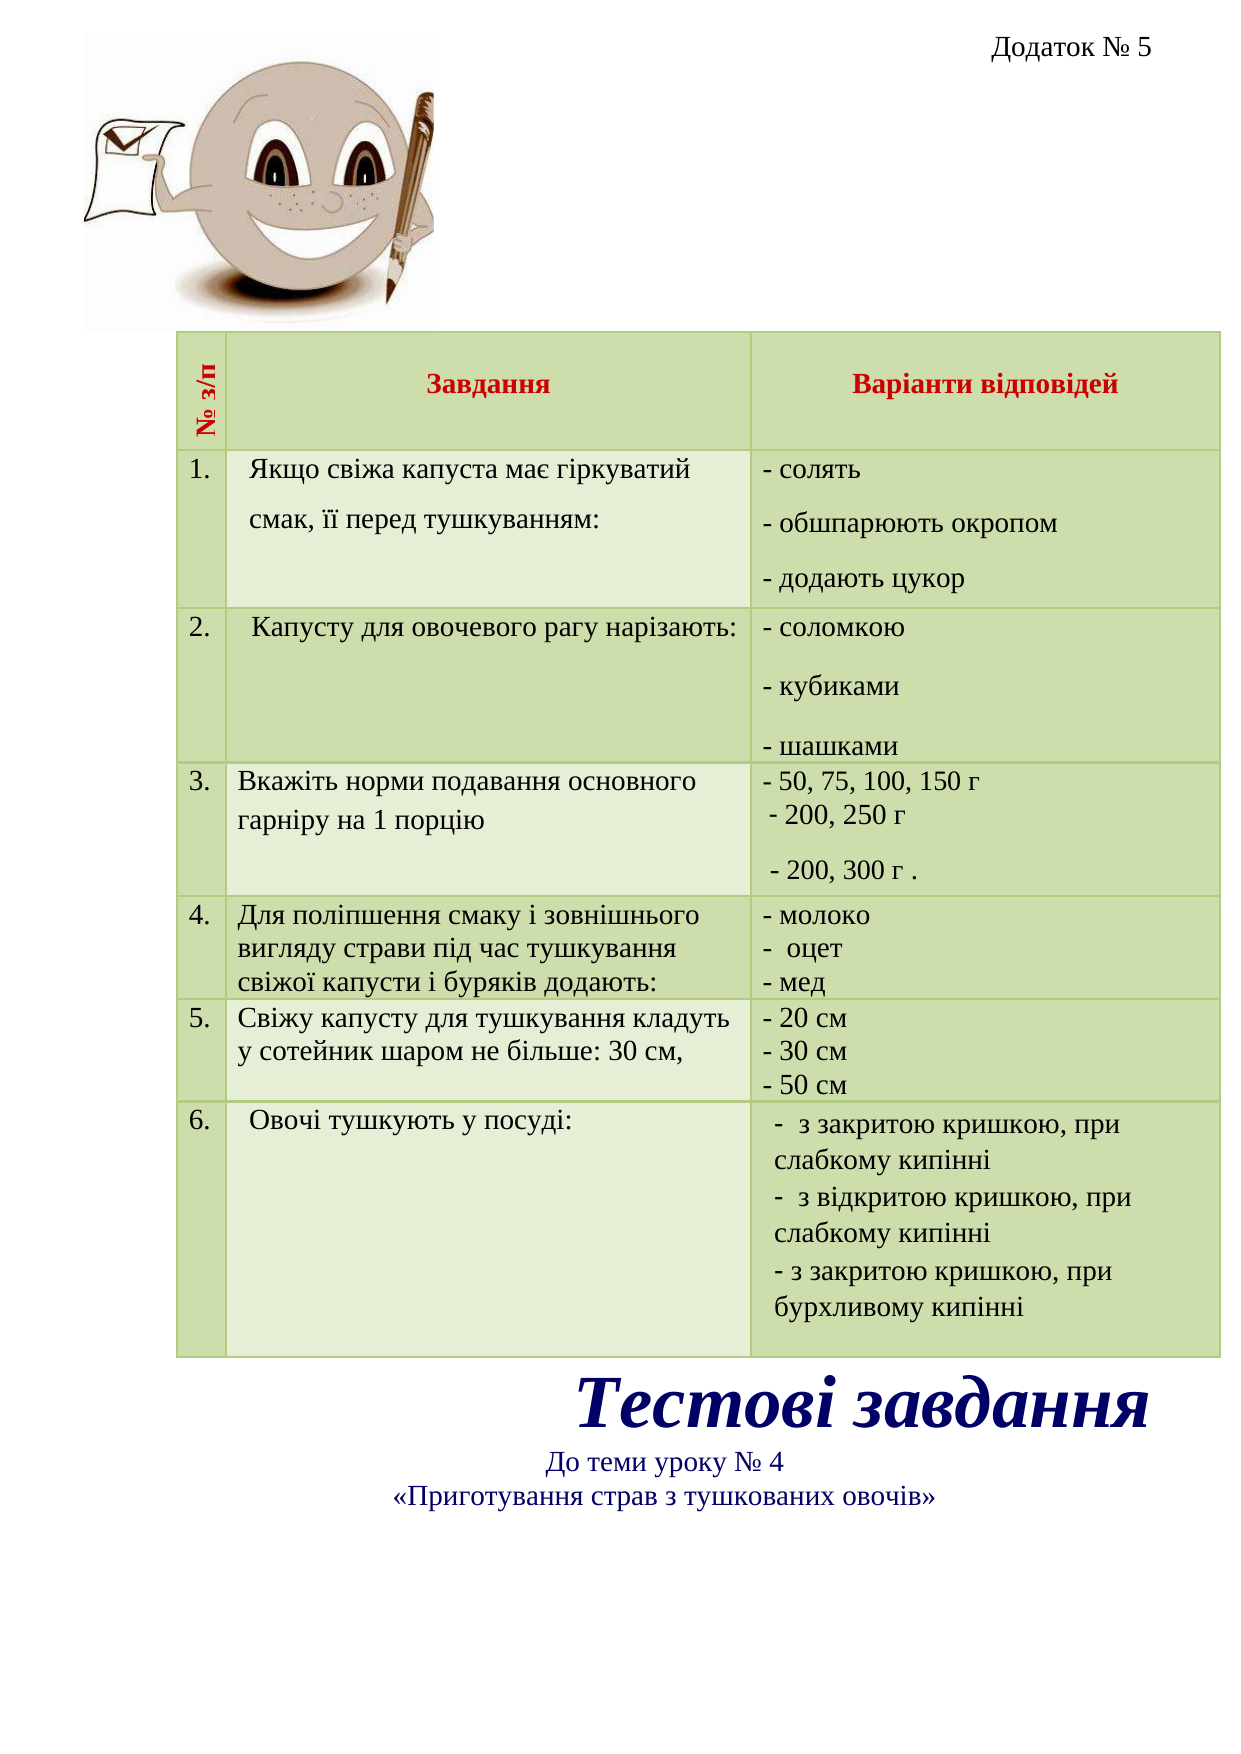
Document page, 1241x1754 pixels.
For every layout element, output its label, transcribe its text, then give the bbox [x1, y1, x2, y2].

table_cell - 50, 75, 100, 150 г - 200, 250 г - 200, 300 г . [752, 764, 1219, 895]
table_cell Свіжу капусту для тушкування кладуть у сотейник шаром не більше: 30 см, [227, 1000, 750, 1100]
table_cell 2. [178, 609, 225, 761]
table_cell 6. [178, 1103, 225, 1356]
table_header Варіанти відповідей [752, 333, 1219, 449]
text До теми уроку № 4 [177, 1444, 1152, 1478]
table_cell - соломкою - кубиками - шашками [752, 609, 1219, 761]
table_header № з/п [178, 333, 225, 449]
table_cell Вкажіть норми подавання основного гарніру на 1 порцію [227, 764, 750, 895]
table_cell Овочі тушкують у посуді: [227, 1103, 750, 1356]
table_cell Якщо свіжа капуста має гіркуватий смак, її перед тушкуванням: [227, 451, 750, 607]
table_cell 5. [178, 1000, 225, 1100]
table_cell - молоко - оцет - мед [752, 897, 1219, 998]
table_header Завдання [227, 333, 750, 449]
table_cell - 20 см - 30 см - 50 см [752, 1000, 1219, 1100]
text Додаток № 5 [177, 29, 1152, 63]
table_cell - з закритою кришкою, при слабкому кипінні - з відкритою кришкою, при слабкому кипінні - з закритою кришкою, при бурхливому кипінні [752, 1103, 1219, 1356]
table_cell Для поліпшення смаку і зовнішнього вигляду страви під час тушкування свіжої капусти і буряків додають: [227, 897, 750, 998]
text Тестові завдання [177, 1358, 1152, 1444]
text «Приготування страв з тушкованих овочів» [177, 1478, 1152, 1511]
table_cell 1. [178, 451, 225, 607]
table_cell - солять - обшпарюють окропом - додають цукор [752, 451, 1219, 607]
table_cell 3. [178, 764, 225, 895]
table_cell Капусту для овочевого рагу нарізають: [227, 609, 750, 761]
table_cell 4. [178, 897, 225, 998]
